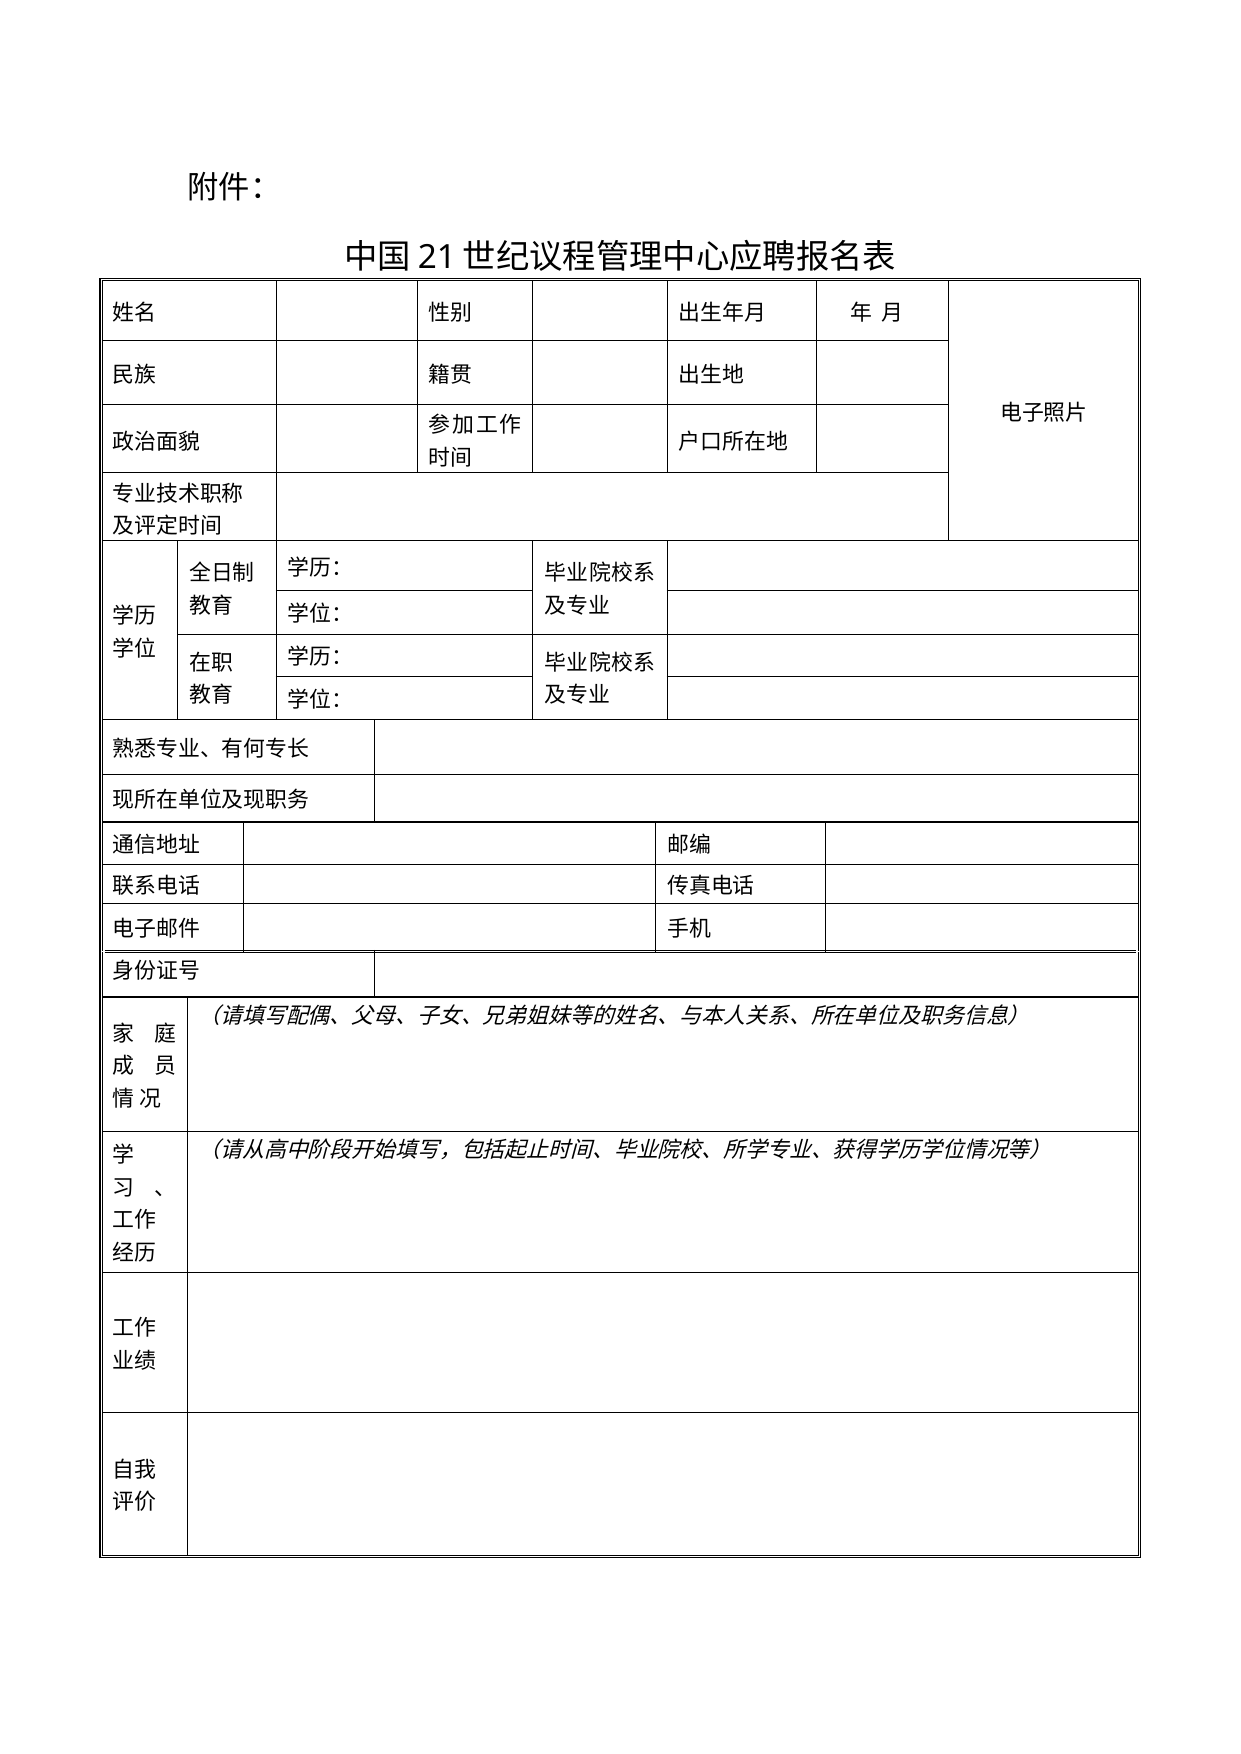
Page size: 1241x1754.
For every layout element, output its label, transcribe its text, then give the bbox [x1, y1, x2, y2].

table_cell [668, 591, 1138, 633]
table_cell [817, 405, 948, 472]
table_cell 户口所在地 [668, 405, 816, 472]
table_cell 邮编 [656, 823, 825, 864]
table_cell [244, 823, 655, 864]
table_cell 学历： [277, 541, 532, 590]
table_cell 学位： [277, 677, 532, 719]
table_cell 家庭成员情 况 [103, 998, 187, 1131]
text 中国21世纪议程管理中心应聘报名表 [187, 230, 1053, 278]
table_cell 通信地址 [103, 823, 243, 864]
table_cell 参加工作时间 [418, 405, 532, 472]
table_cell 身份证号 [103, 950, 374, 996]
table_cell 传真电话 [656, 865, 825, 902]
table_cell 熟悉专业、有何专长 [103, 720, 374, 774]
table_cell [668, 677, 1138, 719]
table_cell [375, 950, 1138, 996]
table_header 年 月 [817, 281, 948, 339]
table_cell 民族 [103, 341, 276, 404]
table_cell 全日制教育 [178, 541, 276, 633]
table_cell 毕业院校系及专业 [533, 541, 667, 633]
table_cell [826, 904, 1138, 950]
table_cell 手机 [656, 904, 825, 950]
table_cell 学历： [277, 635, 532, 676]
table_cell （请填写配偶、父母、子女、兄弟姐妹等的姓名、与本人关系、所在单位及职务信息） [188, 998, 1138, 1131]
table_header [277, 281, 417, 339]
table_cell [277, 405, 417, 472]
table_cell 出生地 [668, 341, 816, 404]
table_header 电子照片 [949, 281, 1138, 540]
table_cell 专业技术职称及评定时间 [103, 473, 276, 540]
table_cell [244, 865, 655, 902]
table_header 姓名 [103, 281, 276, 339]
table_cell 学位： [277, 591, 532, 633]
table_header 性别 [418, 281, 532, 339]
table_cell [277, 473, 948, 540]
table_cell 学历 学位 [103, 541, 177, 719]
table_cell 工作业绩 [103, 1273, 187, 1412]
table_cell 毕业院校系及专业 [533, 635, 667, 719]
table_cell 学习、工作 经历 [103, 1132, 187, 1272]
table_cell [533, 341, 667, 404]
table_cell 电子邮件 [103, 904, 243, 950]
table_cell [668, 635, 1138, 676]
table_cell 自我评价 [103, 1413, 187, 1555]
table_cell 联系电话 [103, 865, 243, 902]
table_cell [375, 775, 1138, 821]
table_cell [244, 904, 655, 950]
table_cell [826, 823, 1138, 864]
table_cell （请从高中阶段开始填写，包括起止时间、毕业院校、所学专业、获得学历学位情况等） [188, 1132, 1138, 1272]
text 附件： [187, 162, 1053, 207]
table_cell 现所在单位及现职务 [103, 775, 374, 821]
table_cell [277, 341, 417, 404]
table_header [533, 281, 667, 339]
table_cell [817, 341, 948, 404]
table_cell 籍贯 [418, 341, 532, 404]
table_cell [375, 720, 1138, 774]
table_cell [826, 865, 1138, 902]
table_cell [668, 541, 1138, 590]
table_cell 政治面貌 [103, 405, 276, 472]
table_cell [533, 405, 667, 472]
table_cell [188, 1413, 1138, 1555]
table_header 出生年月 [668, 281, 816, 339]
table_cell [188, 1273, 1138, 1412]
table_cell 在职 教育 [178, 635, 276, 719]
